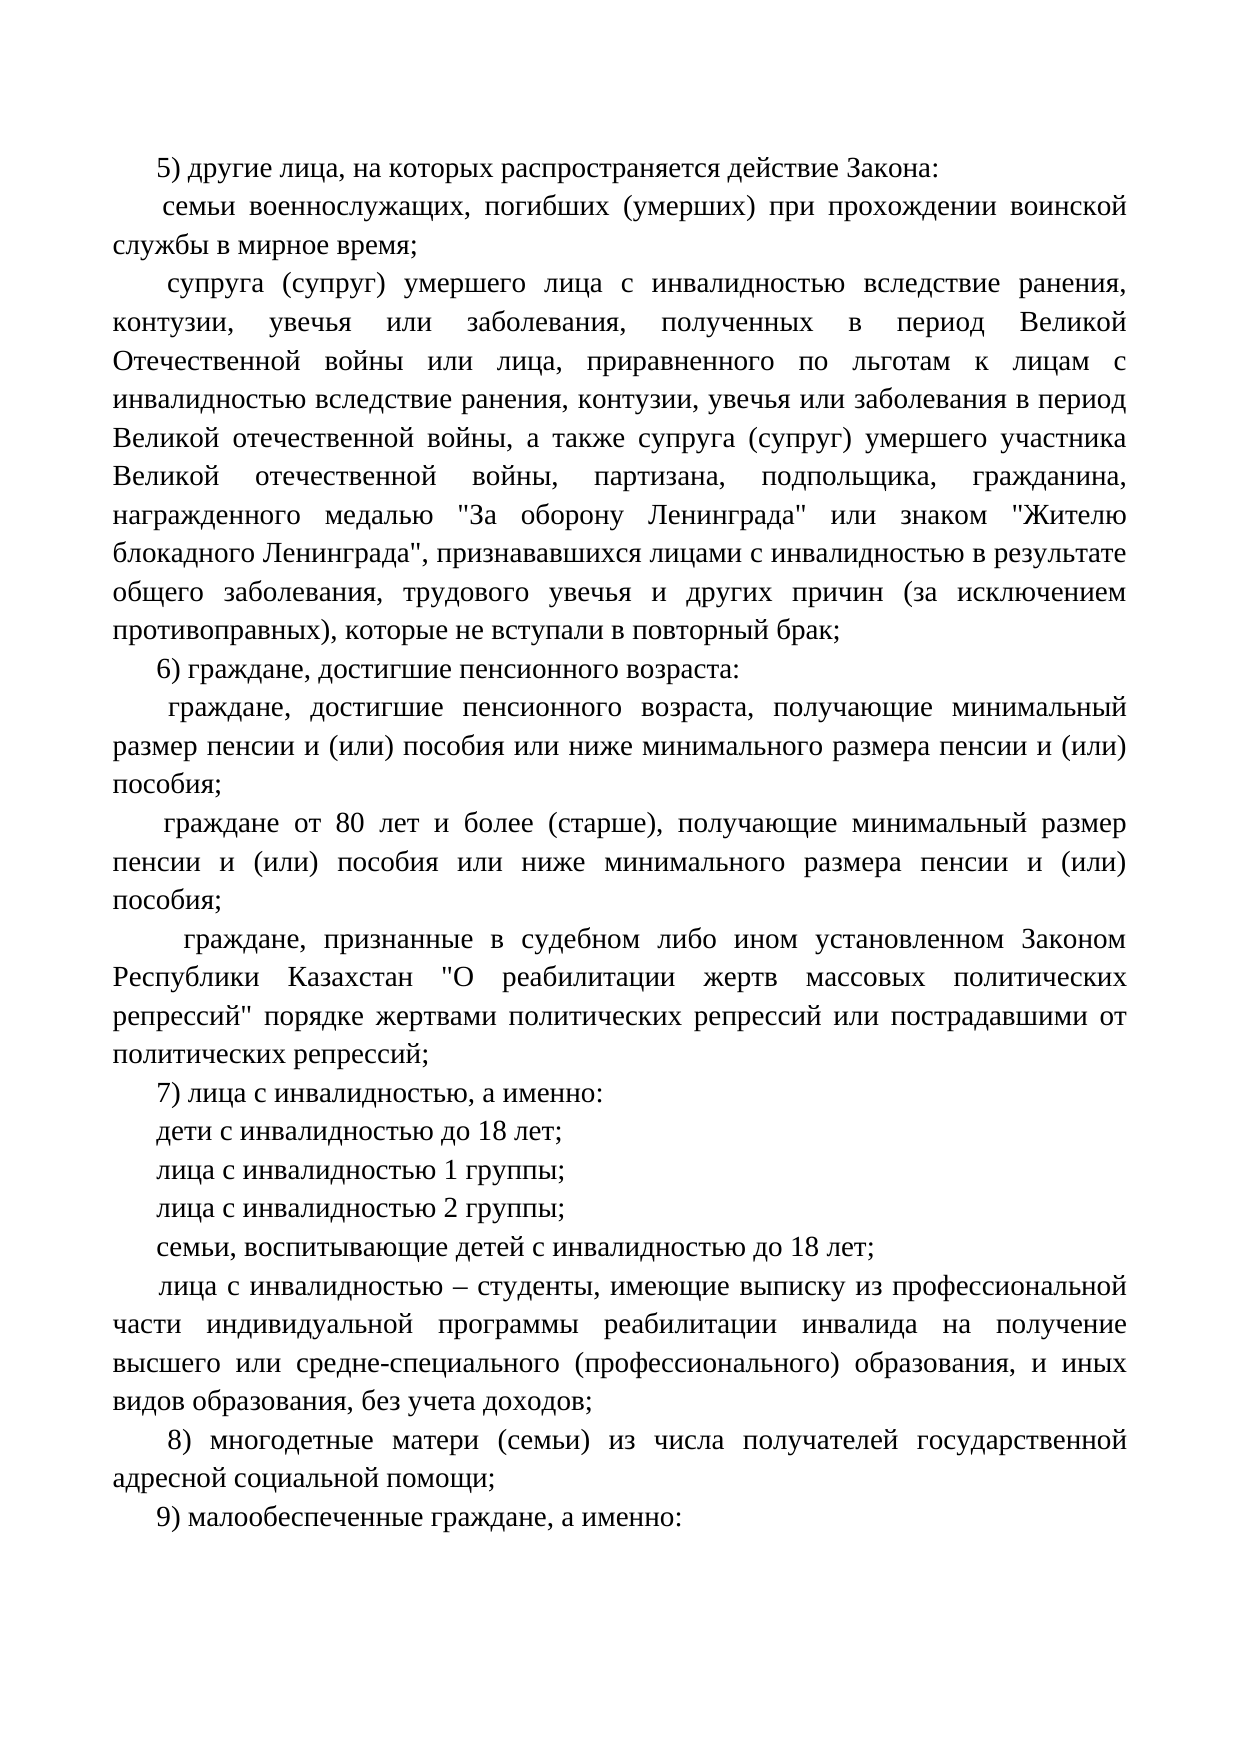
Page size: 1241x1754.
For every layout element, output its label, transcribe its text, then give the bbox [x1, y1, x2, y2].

text лица с инвалидностью 2 группы; [112, 1191, 1128, 1224]
text супруга (супруг) умершего лица с инвалидностью вследствие ранения, контузии, увечья или заболевания, полученных в период Великой Отечественной войны или лица, приравненного по льготам к лицам с инвалидностью вследствие ранения, контузии, увечья или заболевания в период Великой отечественной войны, а также супруга (супруг) умершего участника Великой отечественной войны, партизана, подпольщика, гражданина, награжденного медалью "За оборону Ленинграда" или знаком "Жителю блокадного Ленинграда", признававшихся лицами с инвалидностью в результате общего заболевания, трудового увечья и других причин (за исключением противоправных), которые не вступали в повторный брак; [112, 266, 1128, 646]
text лица с инвалидностью 1 группы; [112, 1152, 1128, 1186]
text граждане, признанные в судебном либо ином установленном Законом Республики Казахстан "О реабилитации жертв массовых политических репрессий" порядке жертвами политических репрессий или пострадавшими от политических репрессий; [112, 921, 1128, 1070]
text семьи военнослужащих, погибших (умерших) при прохождении воинской службы в мирное время; [112, 188, 1128, 261]
text лица с инвалидностью – студенты, имеющие выписку из профессиональной части индивидуальной программы реабилитации инвалида на получение высшего или средне-специального (профессионального) образования, и иных видов образования, без учета доходов; [112, 1268, 1128, 1417]
text 7) лица с инвалидностью, а именно: [112, 1075, 1128, 1108]
text семьи, воспитывающие детей с инвалидностью до 18 лет; [112, 1229, 1128, 1263]
text дети с инвалидностью до 18 лет; [112, 1113, 1128, 1147]
text граждане, достигшие пенсионного возраста, получающие минимальный размер пенсии и (или) пособия или ниже минимального размера пенсии и (или) пособия; [112, 689, 1128, 800]
text 6) граждане, достигшие пенсионного возраста: [112, 651, 1128, 684]
text 9) малообеспеченные граждане, а именно: [112, 1499, 1128, 1532]
text 8) многодетные матери (семьи) из числа получателей государственной адресной социальной помощи; [112, 1422, 1128, 1494]
text граждане от 80 лет и более (старше), получающие минимальный размер пенсии и (или) пособия или ниже минимального размера пенсии и (или) пособия; [112, 805, 1128, 916]
text 5) другие лица, на которых распространяется действие Закона: [112, 150, 1128, 183]
